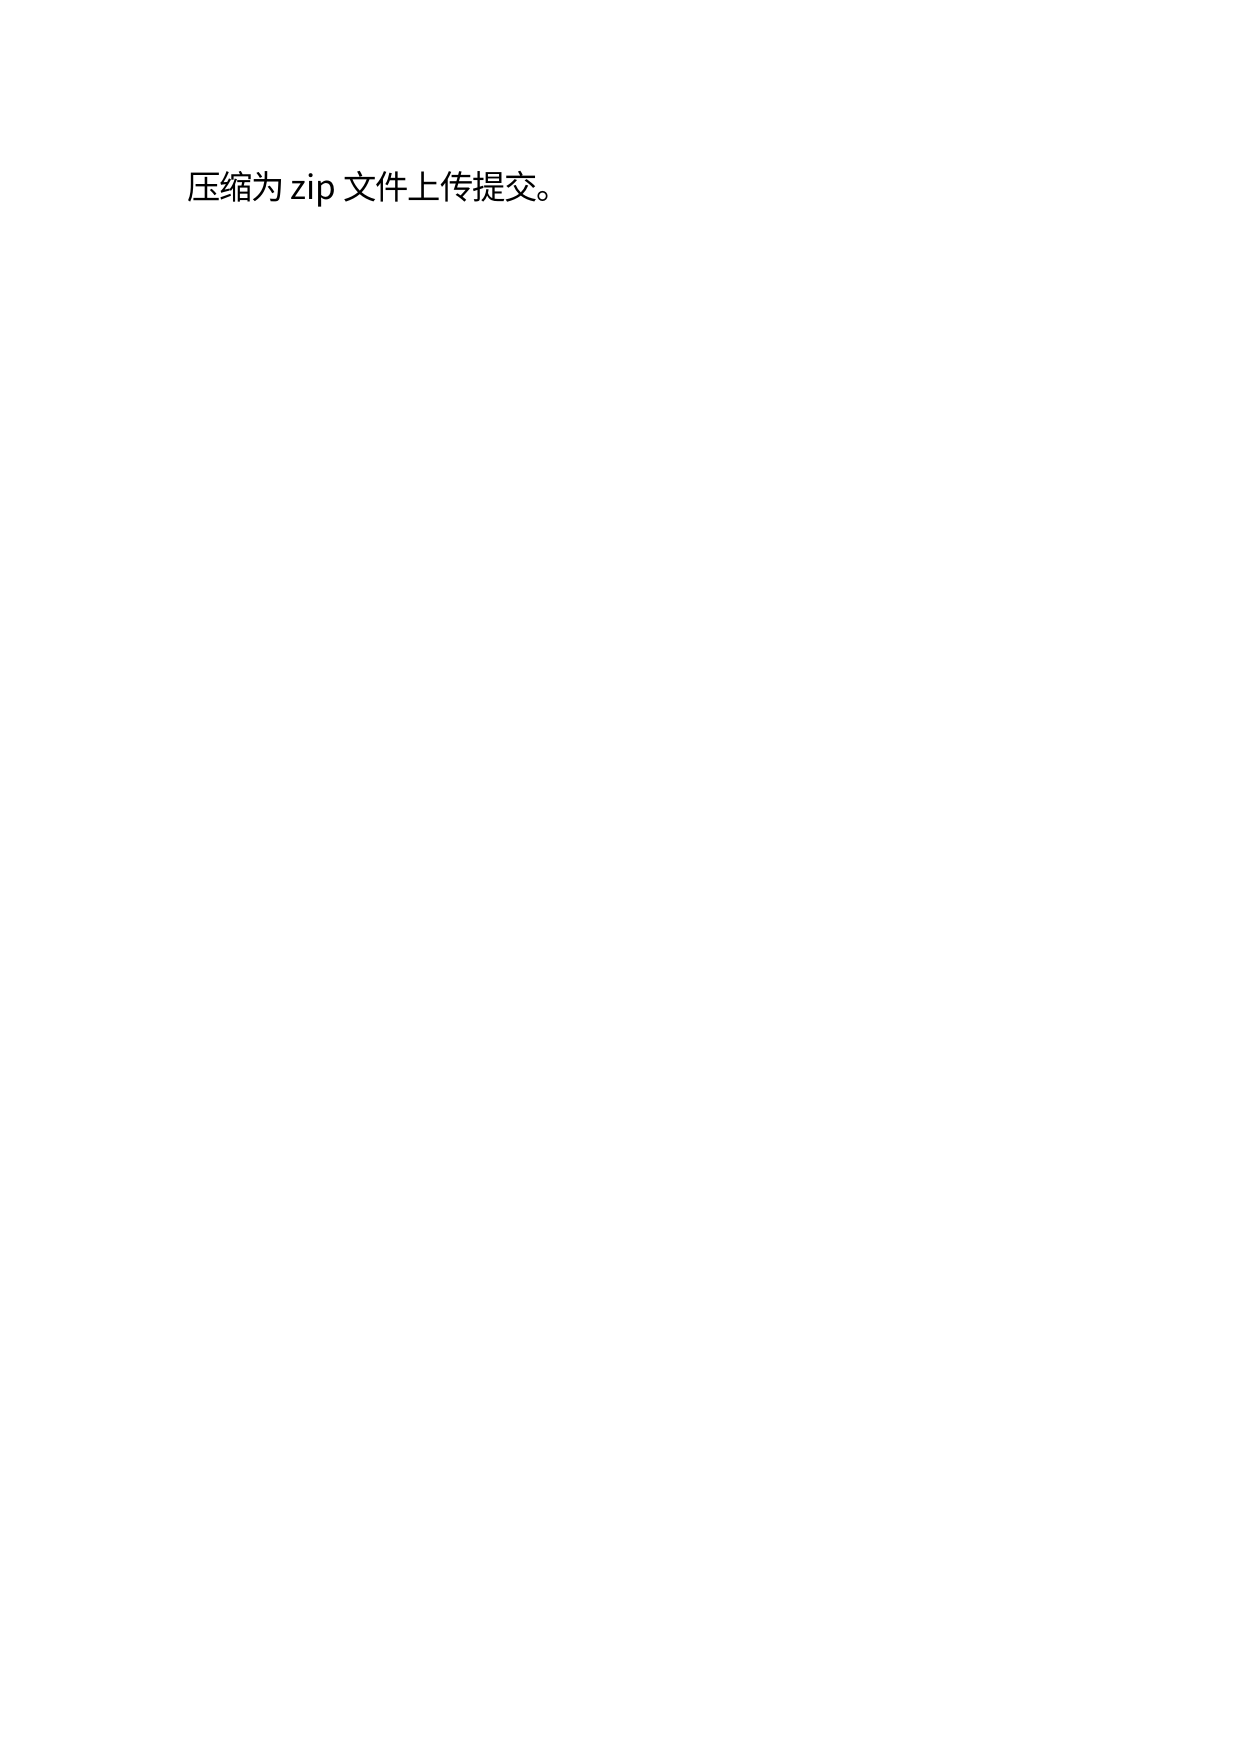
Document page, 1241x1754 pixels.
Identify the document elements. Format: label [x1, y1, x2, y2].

list [187, 160, 1053, 209]
